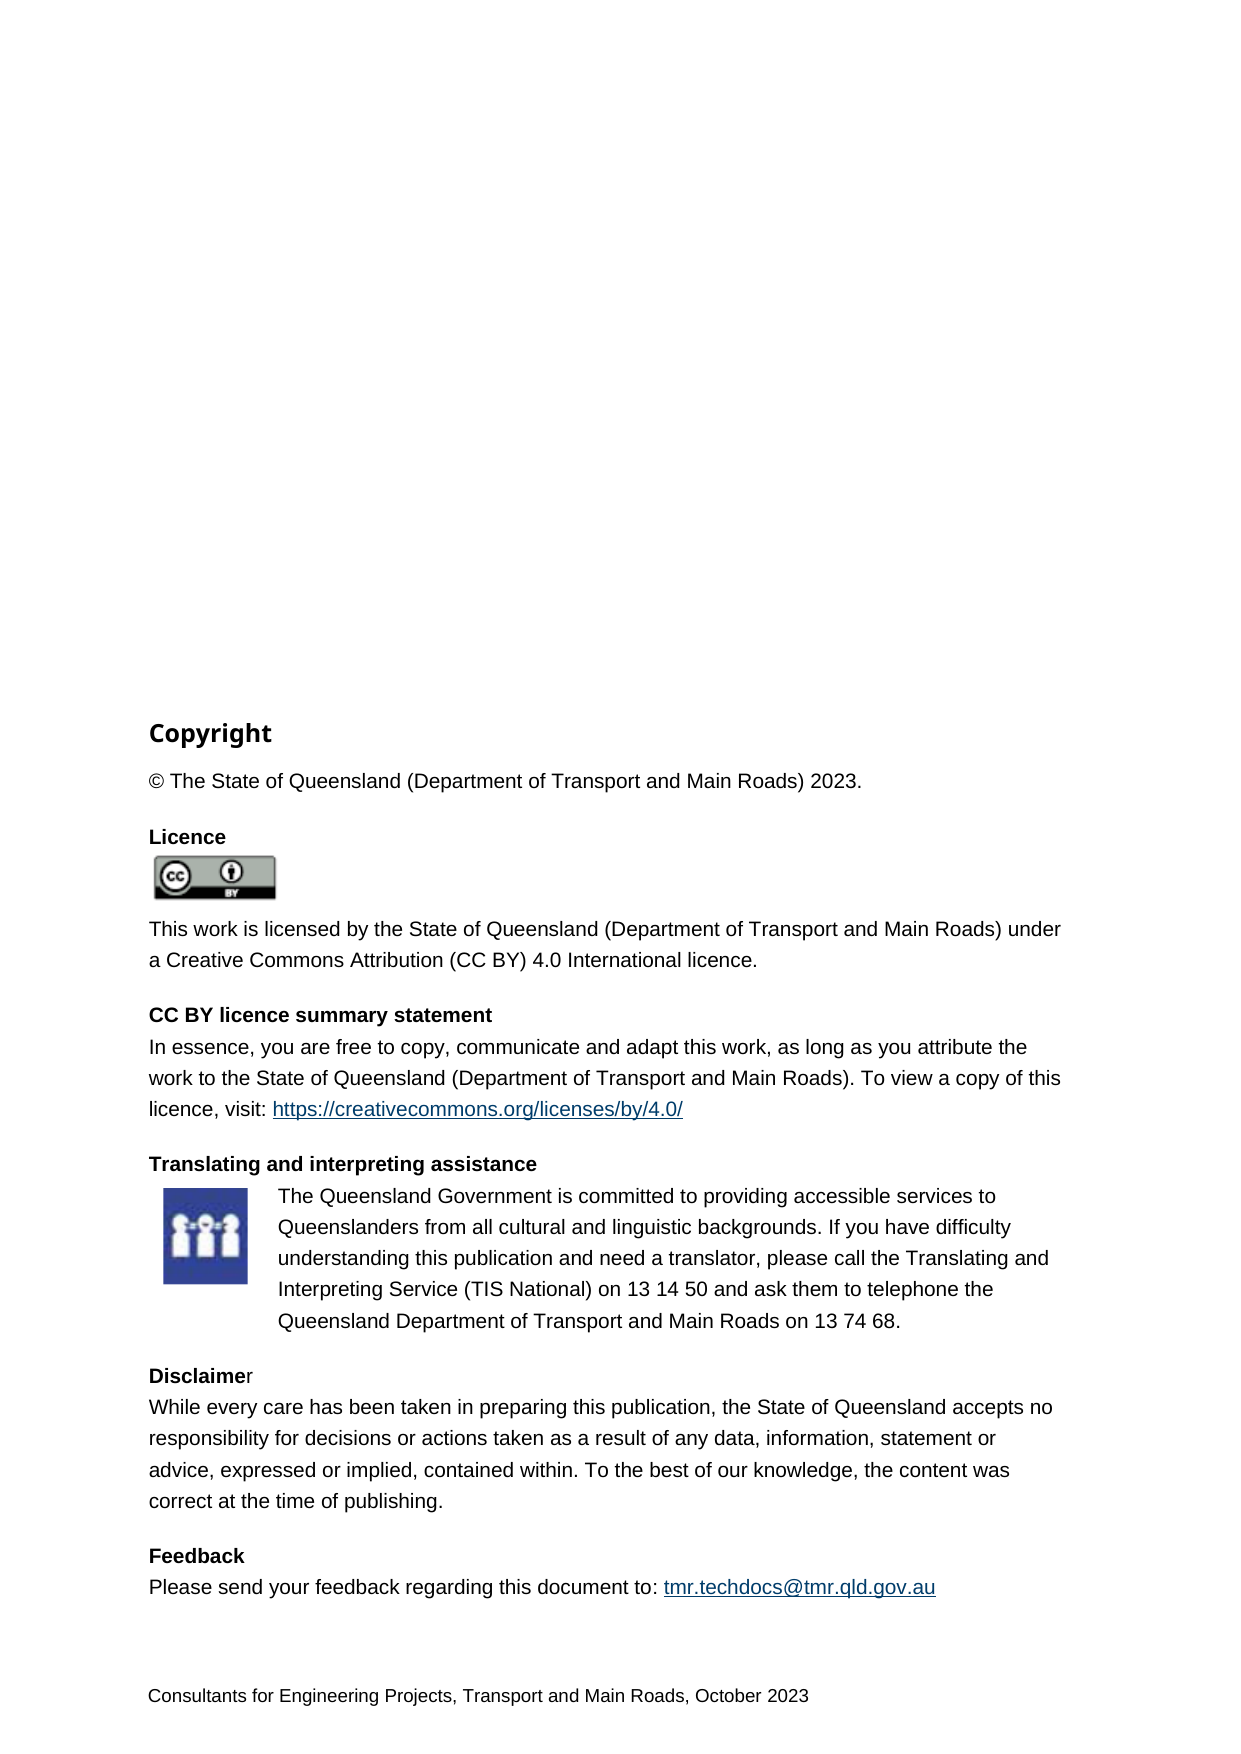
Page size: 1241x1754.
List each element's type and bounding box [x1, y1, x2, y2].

picture [159, 1188, 248, 1289]
picture [148, 848, 282, 910]
